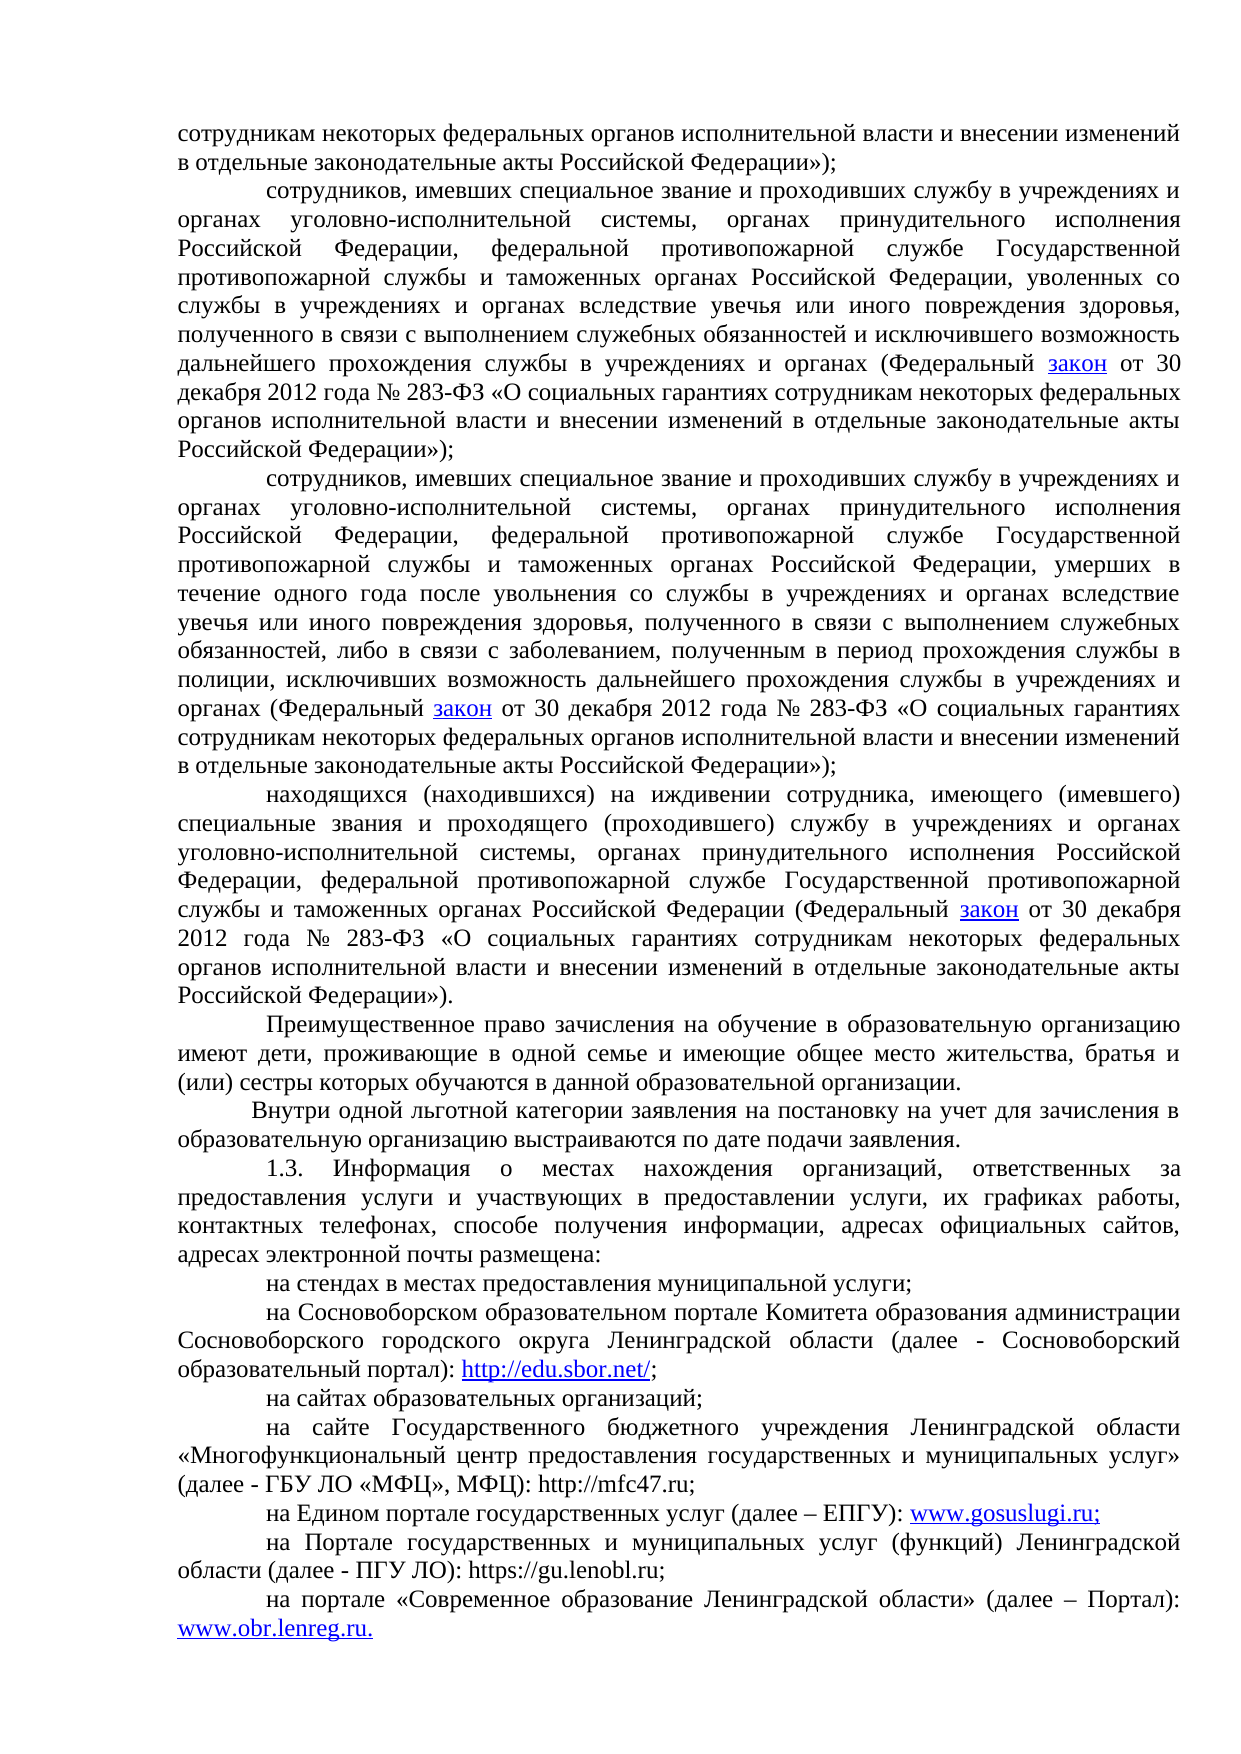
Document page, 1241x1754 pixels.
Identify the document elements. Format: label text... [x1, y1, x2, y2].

text Преимущественное право зачисления на обучение в образовательную организацию имеют дети, проживающие в одной семье и имеющие общее место жительства, братья и (или) сестры которых обучаются в данной образовательной организации. [177, 1009, 1181, 1096]
text на Едином портале государственных услуг (далее – ЕПГУ): www.gosuslugi.ru; [177, 1498, 1181, 1527]
text 1.3. Информация о местах нахождения организаций, ответственных за предоставления услуги и участвующих в предоставлении услуги, их графиках работы, контактных телефонах, способе получения информации, адресах официальных сайтов, адресах электронной почты размещена: [177, 1153, 1181, 1268]
text на Сосновоборском образовательном портале Комитета образования администрации Сосновоборского городского округа Ленинградской области (далее - Сосновоборский образовательный портал): http://edu.sbor.net/; [177, 1297, 1181, 1383]
text сотрудников, имевших специальное звание и проходивших службу в учреждениях и органах уголовно-исполнительной системы, органах принудительного исполнения Российской Федерации, федеральной противопожарной службе Государственной противопожарной службы и таможенных органах Российской Федерации, умерших в течение одного года после увольнения со службы в учреждениях и органах вследствие увечья или иного повреждения здоровья, полученного в связи с выполнением служебных обязанностей, либо в связи с заболеванием, полученным в период прохождения службы в полиции, исключивших возможность дальнейшего прохождения службы в учреждениях и органах (Федеральный закон от 30 декабря 2012 года № 283-ФЗ «О социальных гарантиях сотрудникам некоторых федеральных органов исполнительной власти и внесении изменений в отдельные законодательные акты Российской Федерации»); [177, 463, 1181, 779]
text Внутри одной льготной категории заявления на постановку на учет для зачисления в образовательную организацию выстраиваются по дате подачи заявления. [177, 1096, 1181, 1153]
text на стендах в местах предоставления муниципальной услуги; [177, 1268, 1181, 1297]
text находящихся (находившихся) на иждивении сотрудника, имеющего (имевшего) специальные звания и проходящего (проходившего) службу в учреждениях и органах уголовно-исполнительной системы, органах принудительного исполнения Российской Федерации, федеральной противопожарной службе Государственной противопожарной службы и таможенных органах Российской Федерации (Федеральный закон от 30 декабря 2012 года № 283-ФЗ «О социальных гарантиях сотрудникам некоторых федеральных органов исполнительной власти и внесении изменений в отдельные законодательные акты Российской Федерации»). [177, 779, 1181, 1009]
text на портале «Современное образование Ленинградской области» (далее – Портал): www.obr.lenreg.ru. [177, 1584, 1181, 1642]
text на Портале государственных и муниципальных услуг (функций) Ленинградской области (далее - ПГУ ЛО): https://gu.lenobl.ru; [177, 1527, 1181, 1584]
text на сайте Государственного бюджетного учреждения Ленинградской области «Многофункциональный центр предоставления государственных и муниципальных услуг» (далее - ГБУ ЛО «МФЦ», МФЦ): http://mfc47.ru; [177, 1412, 1181, 1498]
text на сайтах образовательных организаций; [177, 1383, 1181, 1412]
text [177, 118, 1181, 176]
text сотрудников, имевших специальное звание и проходивших службу в учреждениях и органах уголовно-исполнительной системы, органах принудительного исполнения Российской Федерации, федеральной противопожарной службе Государственной противопожарной службы и таможенных органах Российской Федерации, уволенных со службы в учреждениях и органах вследствие увечья или иного повреждения здоровья, полученного в связи с выполнением служебных обязанностей и исключившего возможность дальнейшего прохождения службы в учреждениях и органах (Федеральный закон от 30 декабря 2012 года № 283-ФЗ «О социальных гарантиях сотрудникам некоторых федеральных органов исполнительной власти и внесении изменений в отдельные законодательные акты Российской Федерации»); [177, 176, 1181, 463]
